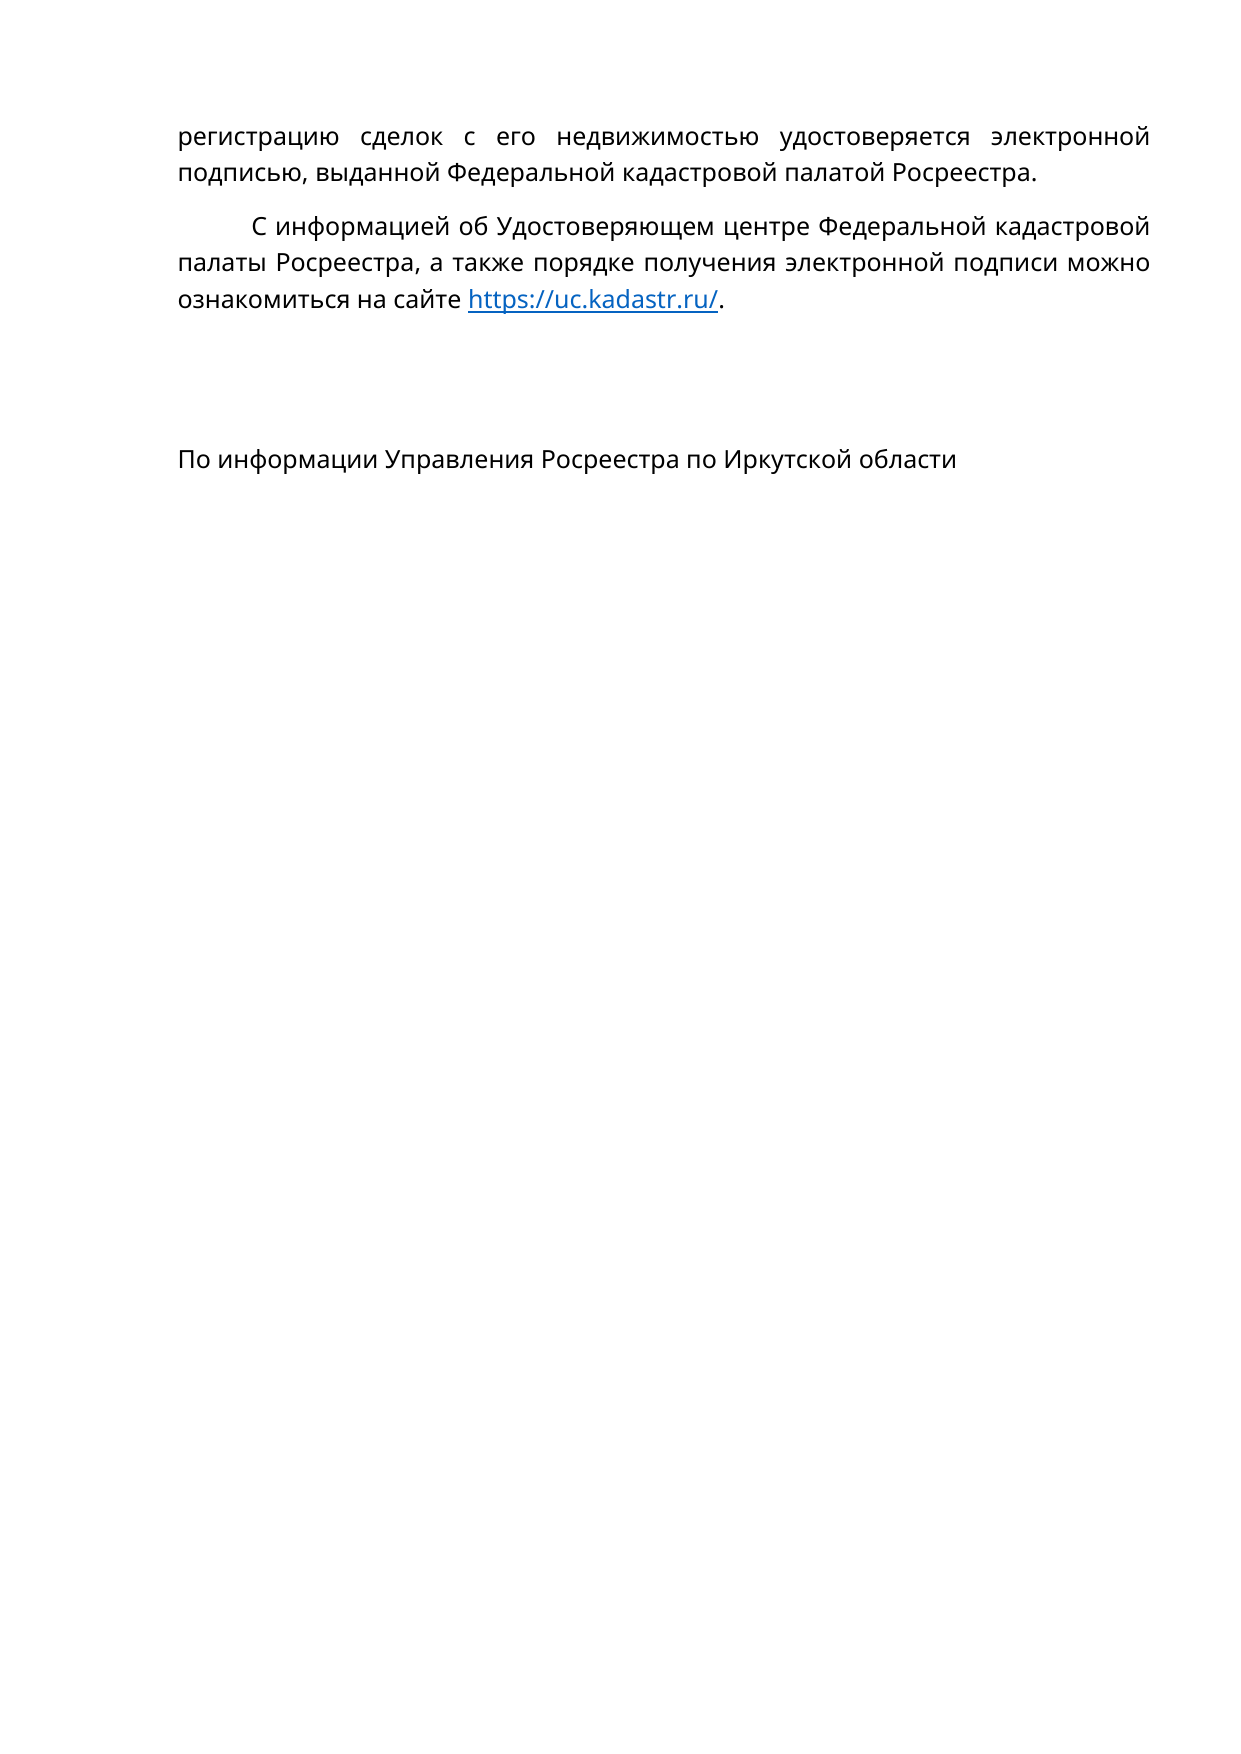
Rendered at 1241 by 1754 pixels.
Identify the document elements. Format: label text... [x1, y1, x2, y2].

text По информации Управления Росреестра по Иркутской области [177, 442, 1152, 476]
text С информацией об Удостоверяющем центре Федеральной кадастровой палаты Росреестра, а также порядке получения электронной подписи можно ознакомиться на сайте https://uc.kadastr.ru/. [177, 208, 1152, 316]
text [177, 118, 1152, 189]
